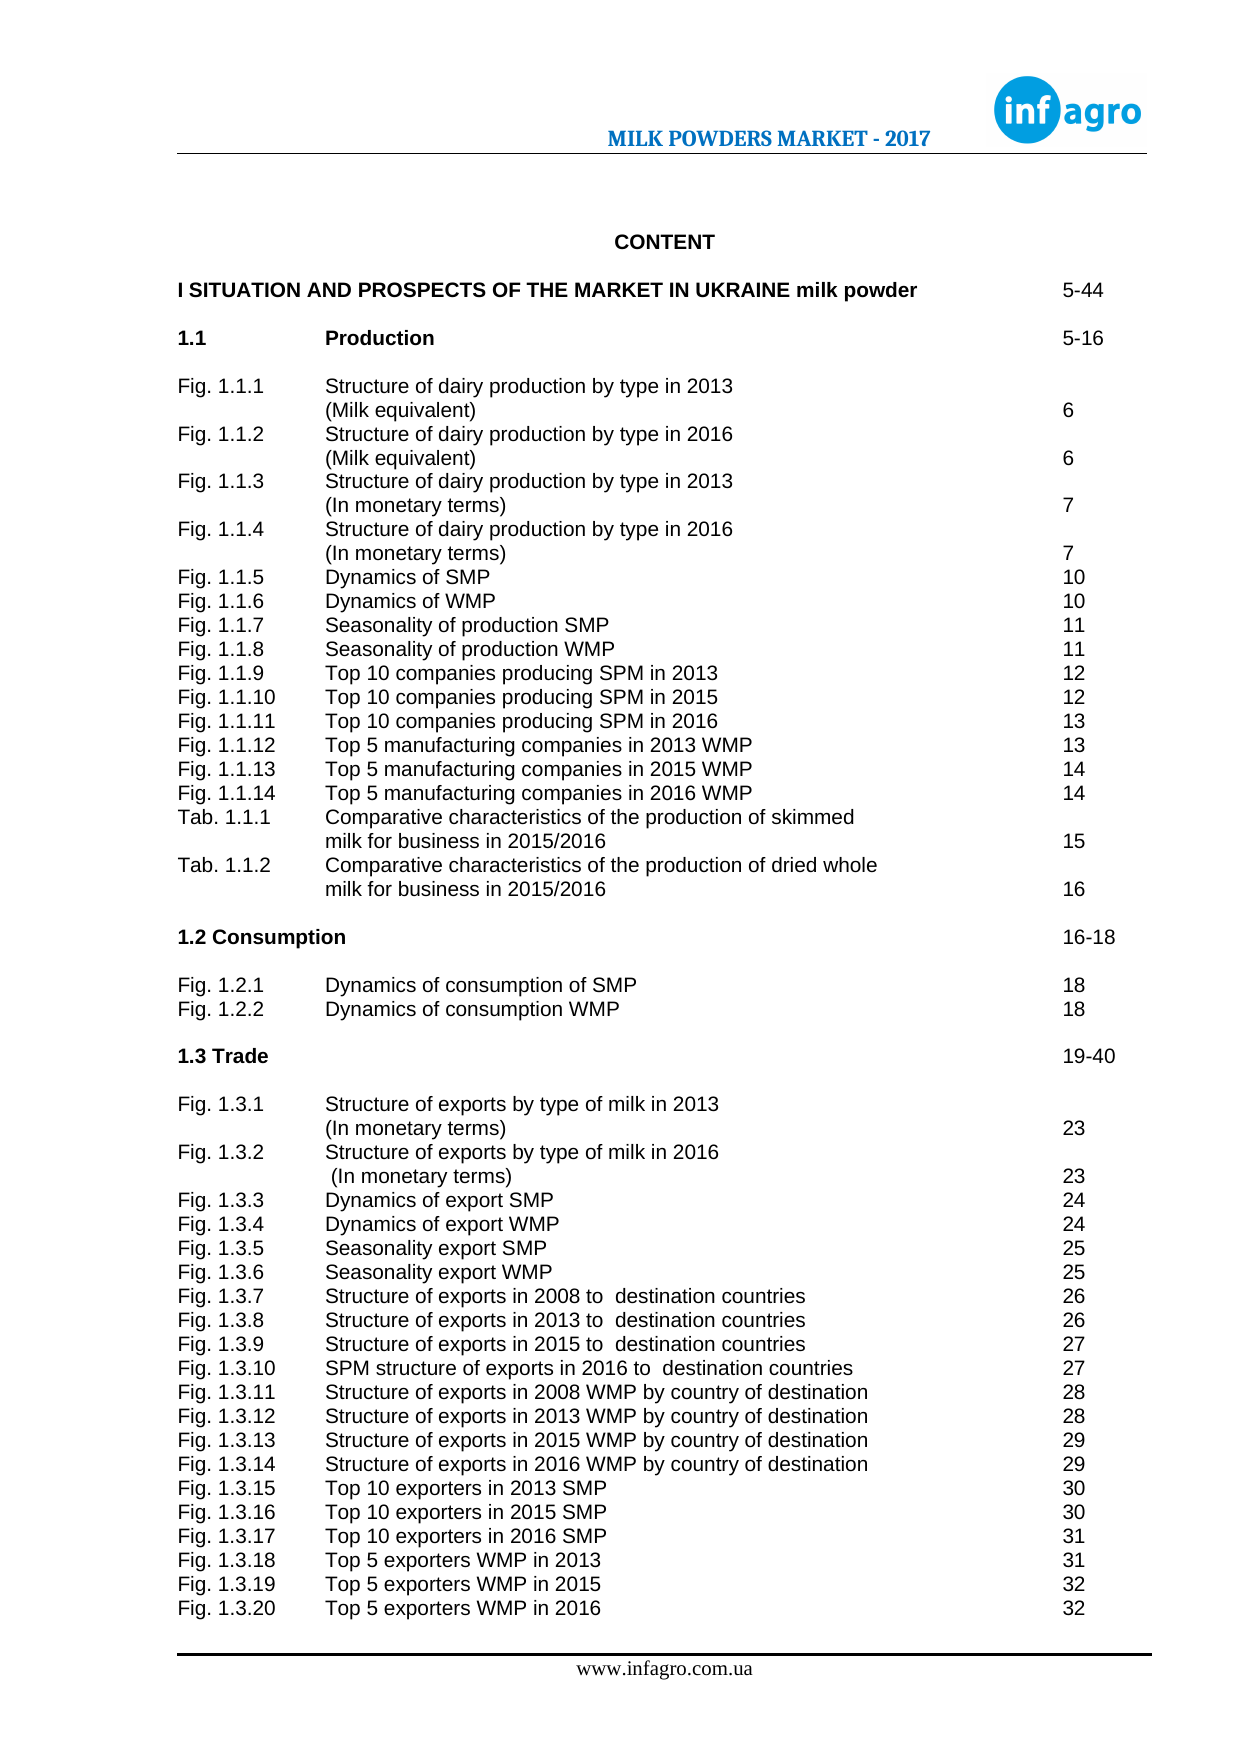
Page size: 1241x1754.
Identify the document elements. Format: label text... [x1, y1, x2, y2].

text Fig. 1.3.9 Structure of exports in 2015 to destination countries 27 [177, 1332, 1152, 1356]
text (In monetary terms) 23 [251, 1164, 1152, 1188]
text (Milk equivalent) 6 [177, 397, 1152, 421]
text Fig. 1.3.5 Seasonality export SMP 25 [177, 1236, 1152, 1260]
picture [986, 73, 1147, 147]
text Fig. 1.1.1 Structure of dairy production by type in 2013 [177, 373, 1152, 397]
text Fig. 1.3.6 Seasonality export WMP 25 [177, 1260, 1152, 1284]
text Fig. 1.1.14 Top 5 manufacturing companies in 2016 WMP 14 [177, 781, 1152, 805]
text Fig. 1.1.11 Top 10 companies producing SPM in 2016 13 [177, 709, 1152, 733]
text Fig. 1.3.13 Structure of exports in 2015 WMP by country of destination 29 [177, 1428, 1152, 1452]
text Fig. 1.1.3 Structure of dairy production by type in 2013 [177, 469, 1152, 493]
text Fig. 1.3.15 Top 10 exporters in 2013 SMP 30 [177, 1476, 1152, 1499]
text Fig. 1.2.2 Dynamics of consumption WMP 18 [177, 996, 1152, 1020]
text Fig. 1.1.2 Structure of dairy production by type in 2016 [177, 421, 1152, 445]
text Fig. 1.1.9 Top 10 companies producing SPM in 2013 12 [177, 661, 1152, 685]
text Fig. 1.3.7 Structure of exports in 2008 to destination countries 26 [177, 1284, 1152, 1308]
text Fig. 1.1.7 Seasonality of production SMP 11 [177, 613, 1152, 637]
text Fig. 1.1.8 Seasonality of production WMP 11 [177, 637, 1152, 661]
text Fig. 1.3.18 Top 5 exporters WMP in 2013 31 [177, 1547, 1152, 1571]
text Fig. 1.3.20 Top 5 exporters WMP in 2016 32 [177, 1595, 1152, 1619]
text Fig. 1.1.5 Dynamics of SMP 10 [177, 565, 1152, 589]
text Fig. 1.3.1 Structure of exports by type of milk in 2013 [177, 1092, 1152, 1116]
text Fig. 1.1.10 Top 10 companies producing SPM in 2015 12 [177, 685, 1152, 709]
text Fig. 1.3.11 Structure of exports in 2008 WMP by country of destination 28 [177, 1380, 1152, 1404]
text (In monetary terms) 23 [251, 1116, 1152, 1140]
text Fig. 1.3.10 SPM structure of exports in 2016 to destination countries 27 [177, 1356, 1152, 1380]
text Fig. 1.3.12 Structure of exports in 2013 WMP by country of destination 28 [177, 1404, 1152, 1428]
text Fig. 1.3.19 Top 5 exporters WMP in 2015 32 [177, 1571, 1152, 1595]
text Fig. 1.1.4 Structure of dairy production by type in 2016 [177, 517, 1152, 541]
text (In monetary terms) 7 [177, 493, 1152, 517]
text milk for business in 2015/2016 16 [251, 877, 1152, 901]
text 1.2 Consumption 16-18 [177, 924, 1152, 948]
text Tab. 1.1.2 Comparative characteristics of the production of dried whole [177, 853, 1152, 877]
text Fig. 1.3.4 Dynamics of export WMP 24 [177, 1212, 1152, 1236]
text Fig. 1.3.17 Top 10 exporters in 2016 SMP 31 [177, 1523, 1152, 1547]
text Fig. 1.3.14 Structure of exports in 2016 WMP by country of destination 29 [177, 1452, 1152, 1476]
text Fig. 1.1.13 Top 5 manufacturing companies in 2015 WMP 14 [177, 757, 1152, 781]
text Fig. 1.3.3 Dynamics of export SMP 24 [177, 1188, 1152, 1212]
text Fig. 1.1.6 Dynamics of WMP 10 [177, 589, 1152, 613]
text (Milk equivalent) 6 [177, 445, 1152, 469]
text Fig. 1.2.1 Dynamics of consumption of SMP 18 [177, 972, 1152, 996]
text 1.3 Trade 19-40 [177, 1044, 1152, 1068]
text Fig. 1.1.12 Top 5 manufacturing companies in 2013 WMP 13 [177, 733, 1152, 757]
text Fig. 1.3.2 Structure of exports by type of milk in 2016 [177, 1140, 1152, 1164]
text CONTENT [177, 230, 1152, 254]
text Fig. 1.3.16 Top 10 exporters in 2015 SMP 30 [177, 1499, 1152, 1523]
text milk for business in 2015/2016 15 [177, 829, 1152, 853]
text 1.1 Production 5-16 [177, 326, 1152, 349]
text (In monetary terms) 7 [177, 541, 1152, 565]
text I SITUATION AND PROSPECTS OF THE MARKET IN UKRAINE milk powder 5-44 [177, 278, 1152, 302]
text Tab. 1.1.1 Comparative characteristics of the production of skimmed [177, 805, 1152, 829]
text Fig. 1.3.8 Structure of exports in 2013 to destination countries 26 [177, 1308, 1152, 1332]
